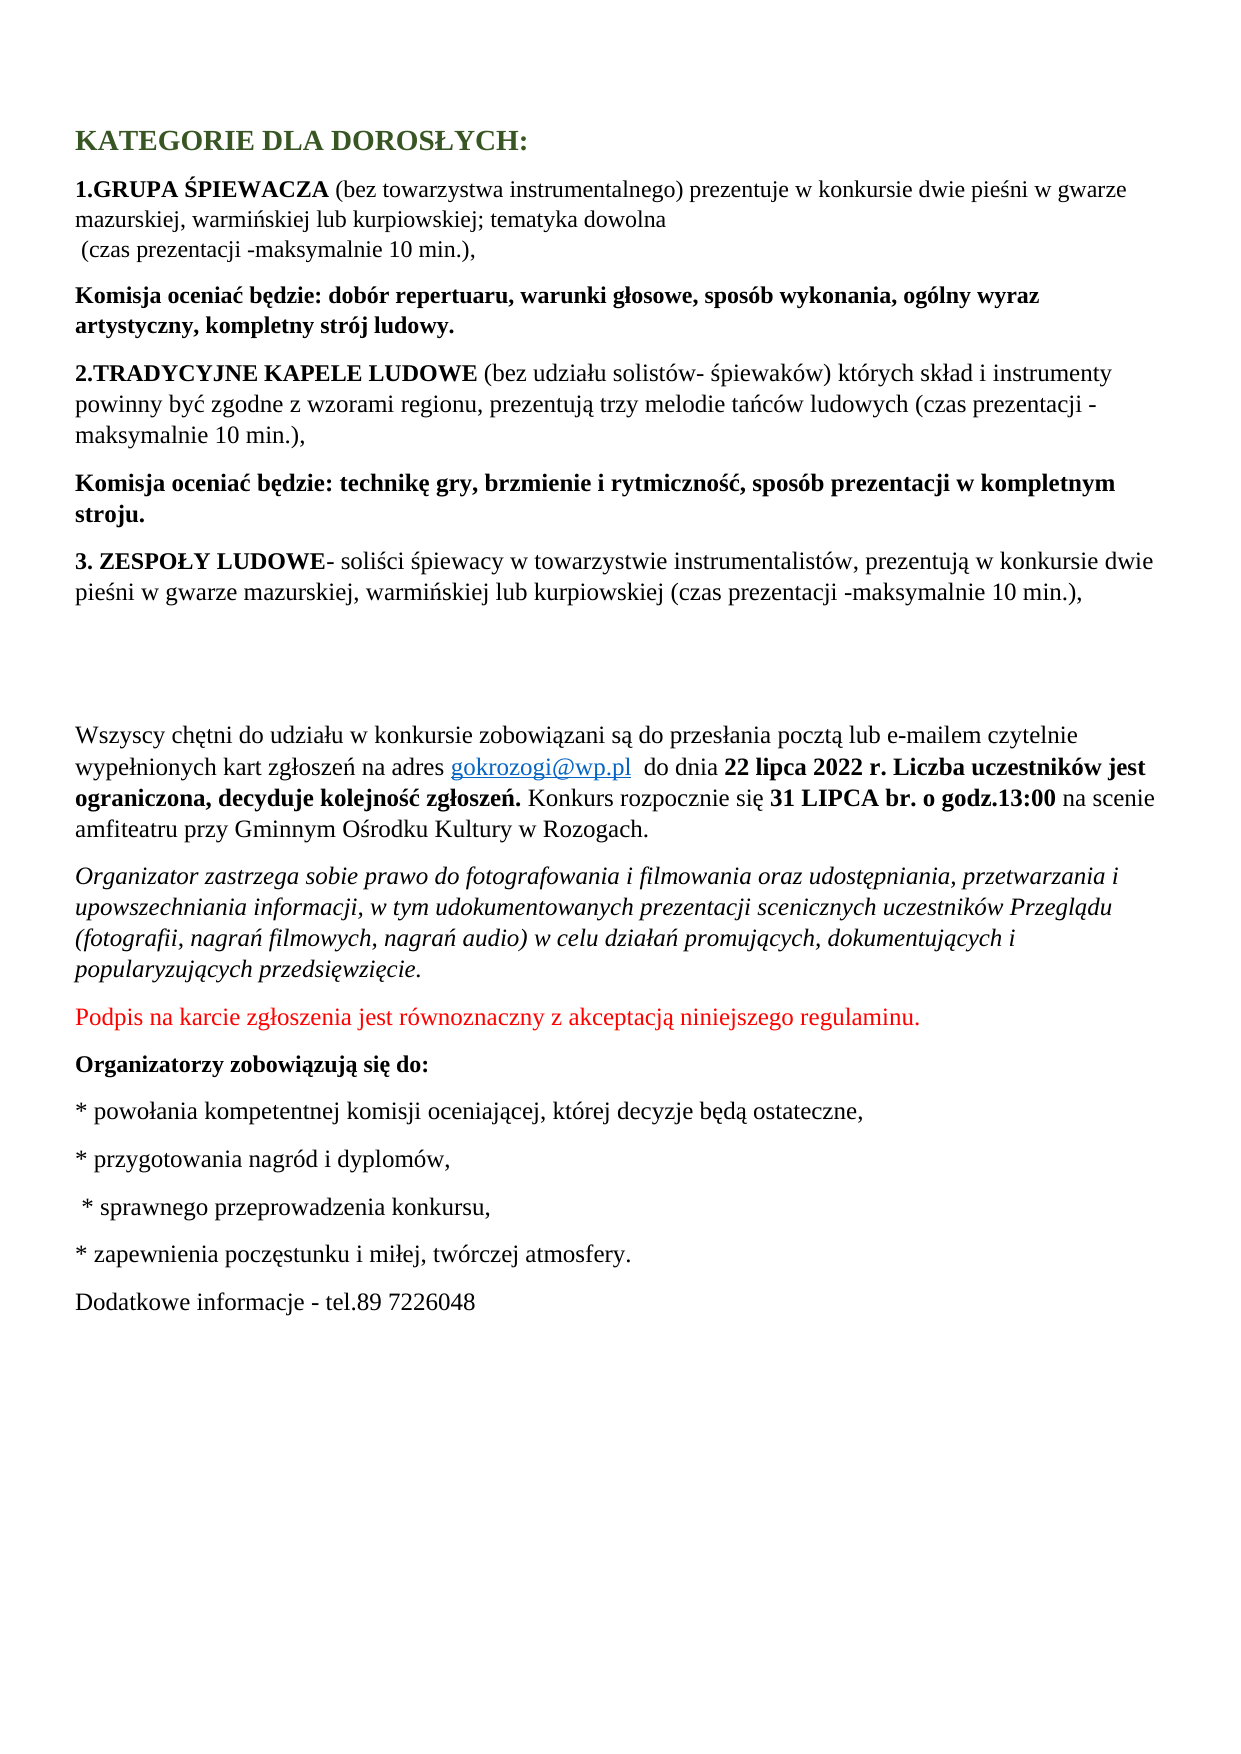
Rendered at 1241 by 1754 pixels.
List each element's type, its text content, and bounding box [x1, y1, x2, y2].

text Dodatkowe informacje - tel.89 7226048 [75, 1287, 1165, 1316]
text * powołania kompetentnej komisji oceniającej, której decyzje będą ostateczne, [75, 1096, 1165, 1125]
text Organizatorzy zobowiązują się do: [75, 1050, 1165, 1077]
text Podpis na karcie zgłoszenia jest równoznaczny z akceptacją niniejszego regulaminu. [75, 1002, 1165, 1031]
text Komisja oceniać będzie: dobór repertuaru, warunki głosowe, sposób wykonania, ogólny wyraz artystyczny, kompletny strój ludowy. [75, 282, 1165, 339]
text 2.TRADYCYJNE KAPELE LUDOWE (bez udziału solistów- śpiewaków) których skład i instrumenty powinny być zgodne z wzorami regionu, prezentują trzy melodie tańców ludowych (czas prezentacji -maksymalnie 10 min.), [75, 358, 1165, 449]
text Wszyscy chętni do udziału w konkursie zobowiązani są do przesłania pocztą lub e-mailem czytelnie wypełnionych kart zgłoszeń na adres gokrozogi@wp.pl do dnia 22 lipca 2022 r. Liczba uczestników jest ograniczona, decyduje kolejność zgłoszeń. Konkurs rozpocznie się 31 LIPCA br. o godz.13:00 na scenie amfiteatru przy Gminnym Ośrodku Kultury w Rozogach. [75, 721, 1165, 842]
text * sprawnego przeprowadzenia konkursu, [75, 1192, 1165, 1221]
text Komisja oceniać będzie: technikę gry, brzmienie i rytmiczność, sposób prezentacji w kompletnym stroju. [75, 468, 1165, 527]
text KATEGORIE DLA DOROSŁYCH: [75, 123, 1165, 156]
text * zapewnienia poczęstunku i miłej, twórczej atmosfery. [75, 1239, 1165, 1268]
text * przygotowania nagród i dyplomów, [75, 1144, 1165, 1173]
text Organizator zastrzega sobie prawo do fotografowania i filmowania oraz udostępniania, przetwarzania i upowszechniania informacji, w tym udokumentowanych prezentacji scenicznych uczestników Przeglądu (fotografii, nagrań filmowych, nagrań audio) w celu działań promujących, dokumentujących i popularyzujących przedsięwzięcie. [75, 861, 1165, 983]
text 1.GRUPA ŚPIEWACZA (bez towarzystwa instrumentalnego) prezentuje w konkursie dwie pieśni w gwarze mazurskiej, warmińskiej lub kurpiowskiej; tematyka dowolna (czas prezentacji -maksymalnie 10 min.), [75, 176, 1165, 263]
text 3. ZESPOŁY LUDOWE- soliści śpiewacy w towarzystwie instrumentalistów, prezentują w konkursie dwie pieśni w gwarze mazurskiej, warmińskiej lub kurpiowskiej (czas prezentacji -maksymalnie 10 min.), [75, 546, 1165, 606]
